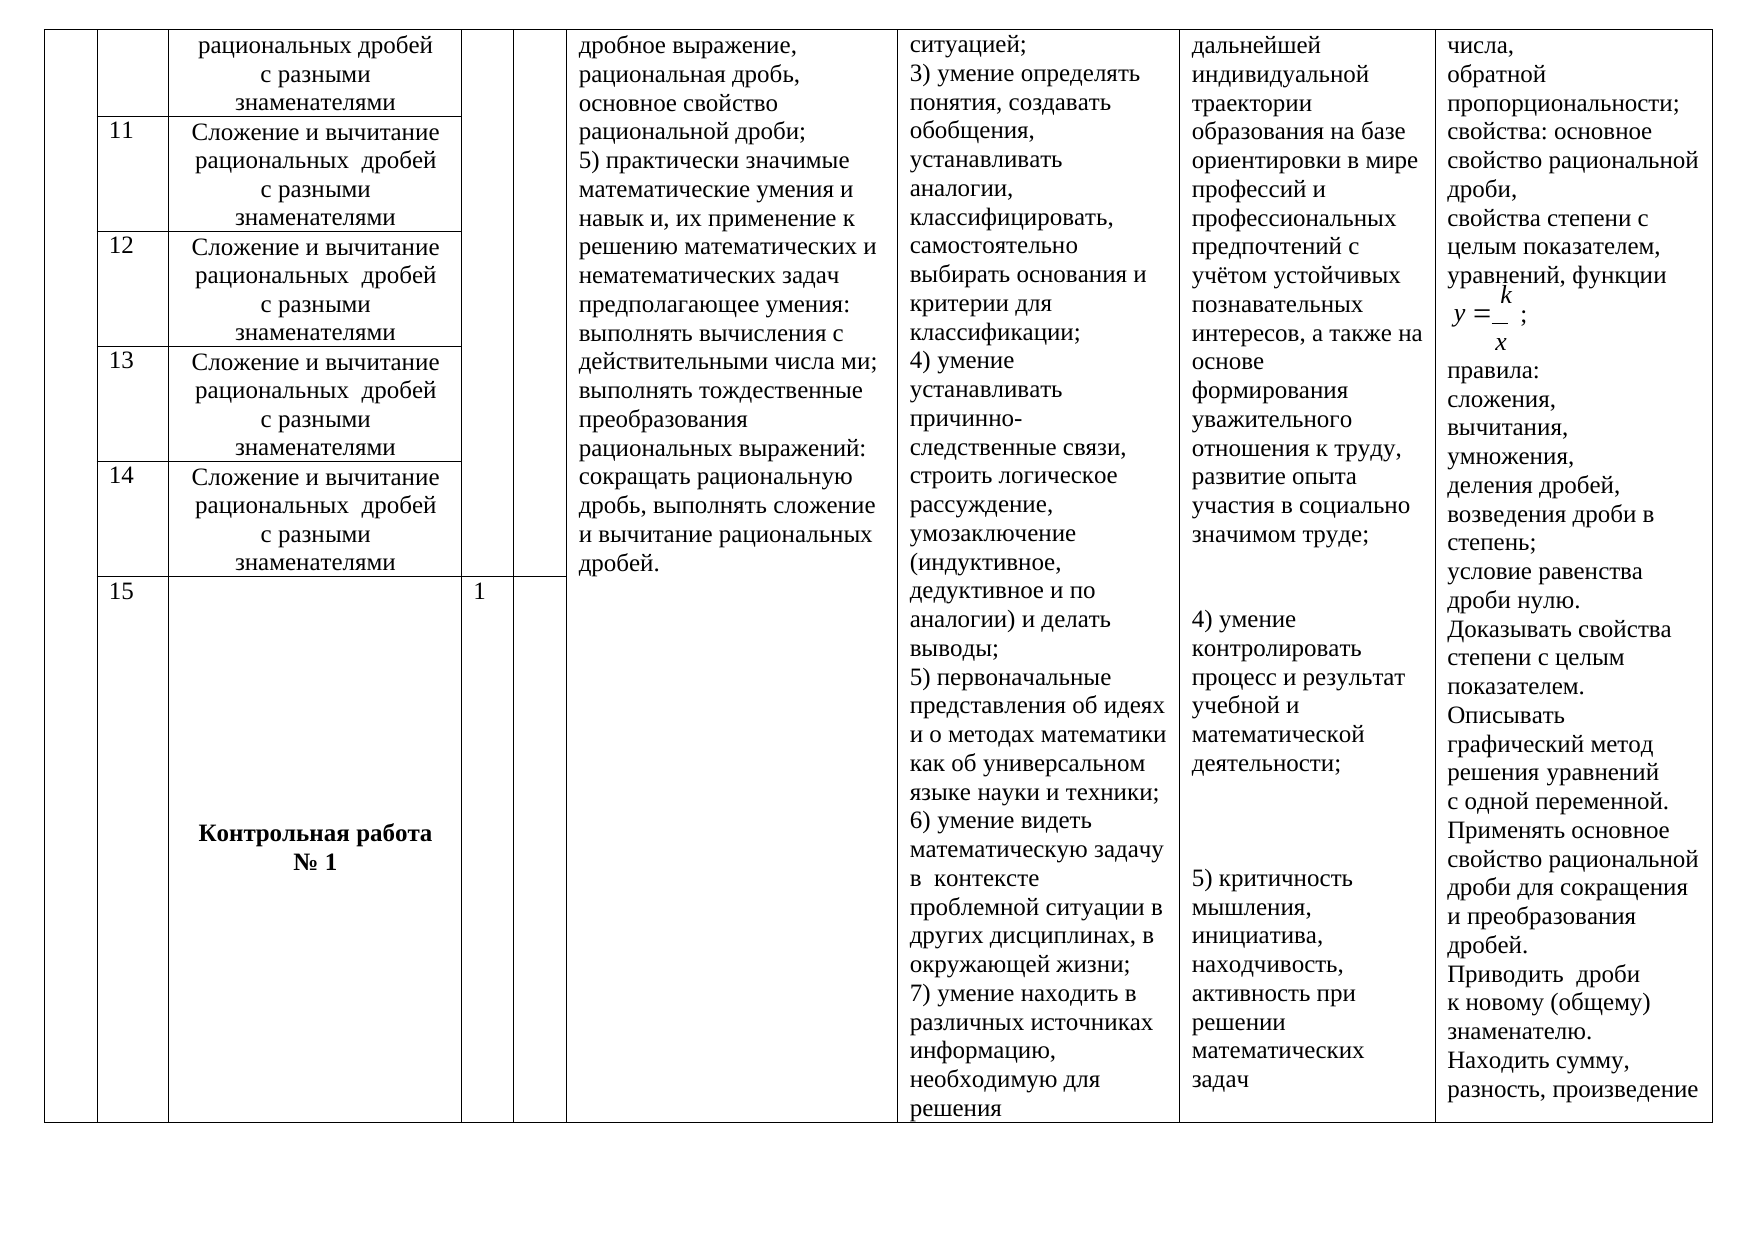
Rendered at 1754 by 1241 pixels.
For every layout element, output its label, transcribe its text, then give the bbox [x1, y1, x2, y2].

table_header рациональных дробей с разными знаменателями [169, 30, 461, 116]
table_header дробное выражение, рациональная дробь, основное свойство рациональной дроби; 5) практически значимые математические умения и навык и, их применение к решению математических и нематематических задач предполагающее умения: выполнять вычисления с действительными числа ми; выполнять тождественные преобразования рациональных выражений: сокращать рациональную дробь, выполнять сложение и вычитание рациональных дробей. [567, 30, 897, 1122]
table_cell Сложение и вычитание рациональных дробей с разными знаменателями [169, 462, 461, 576]
table_cell 15 [98, 577, 168, 1122]
table_cell 14 [98, 462, 168, 576]
table_cell 13 [98, 347, 168, 461]
table_header [514, 30, 566, 576]
table_cell Контрольная работа № 1 [169, 577, 461, 1122]
table_header [462, 30, 513, 576]
table_cell [514, 577, 566, 1122]
table_header дальнейшей индивидуальной траектории образования на базе ориентировки в мире профессий и профессиональных предпочтений с учётом устойчивых познавательных интересов, а также на основе формирования уважительного отношения к труду, развитие опыта участия в социально значимом труде; умение контролировать процесс и результат учебной и математической деятельности; критичность мышления, инициатива, находчивость, активность при решении математических задач [1180, 30, 1435, 1122]
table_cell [169, 117, 461, 231]
table_header [45, 30, 97, 1122]
table_header числа, обратной пропорциональности; свойства: основное свойство рациональной дроби, свойства степени с целым показателем, уравнений, функции y  k ; x правила: сложения, вычитания, умножения, деления дробей, возведения дроби в степень; условие равенства дроби нулю. Доказывать свойства степени с целым показателем. Описывать графический метод решения уравнений с одной переменной. Применять основное свойство рациональной дроби для сокращения и преобразования дробей. Приводить дроби к новому (общему) знаменателю. Находить сумму, разность, произведение [1436, 30, 1712, 1122]
table_cell 12 [98, 232, 168, 346]
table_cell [169, 232, 461, 346]
table_header ситуацией; умение определять понятия, создавать обобщения, устанавливать аналогии, классифицировать, самостоятельно выбирать основания и критерии для классификации; умение устанавливать причинно- следственные связи, строить логическое рассуждение, умозаключение (индуктивное, дедуктивное и по аналогии) и делать выводы; первоначальные представления об идеях и о методах математики как об универсальном языке науки и техники; умение видеть математическую задачу в контексте проблемной ситуации в других дисциплинах, в окружающей жизни; умение находить в различных источниках информацию, необходимую для решения [898, 30, 1179, 1122]
table_header [98, 30, 168, 116]
table_cell 1 [462, 577, 513, 1122]
table_cell 11 [98, 117, 168, 231]
table_cell Сложение и вычитание рациональных дробей с разными знаменателями [169, 347, 461, 461]
